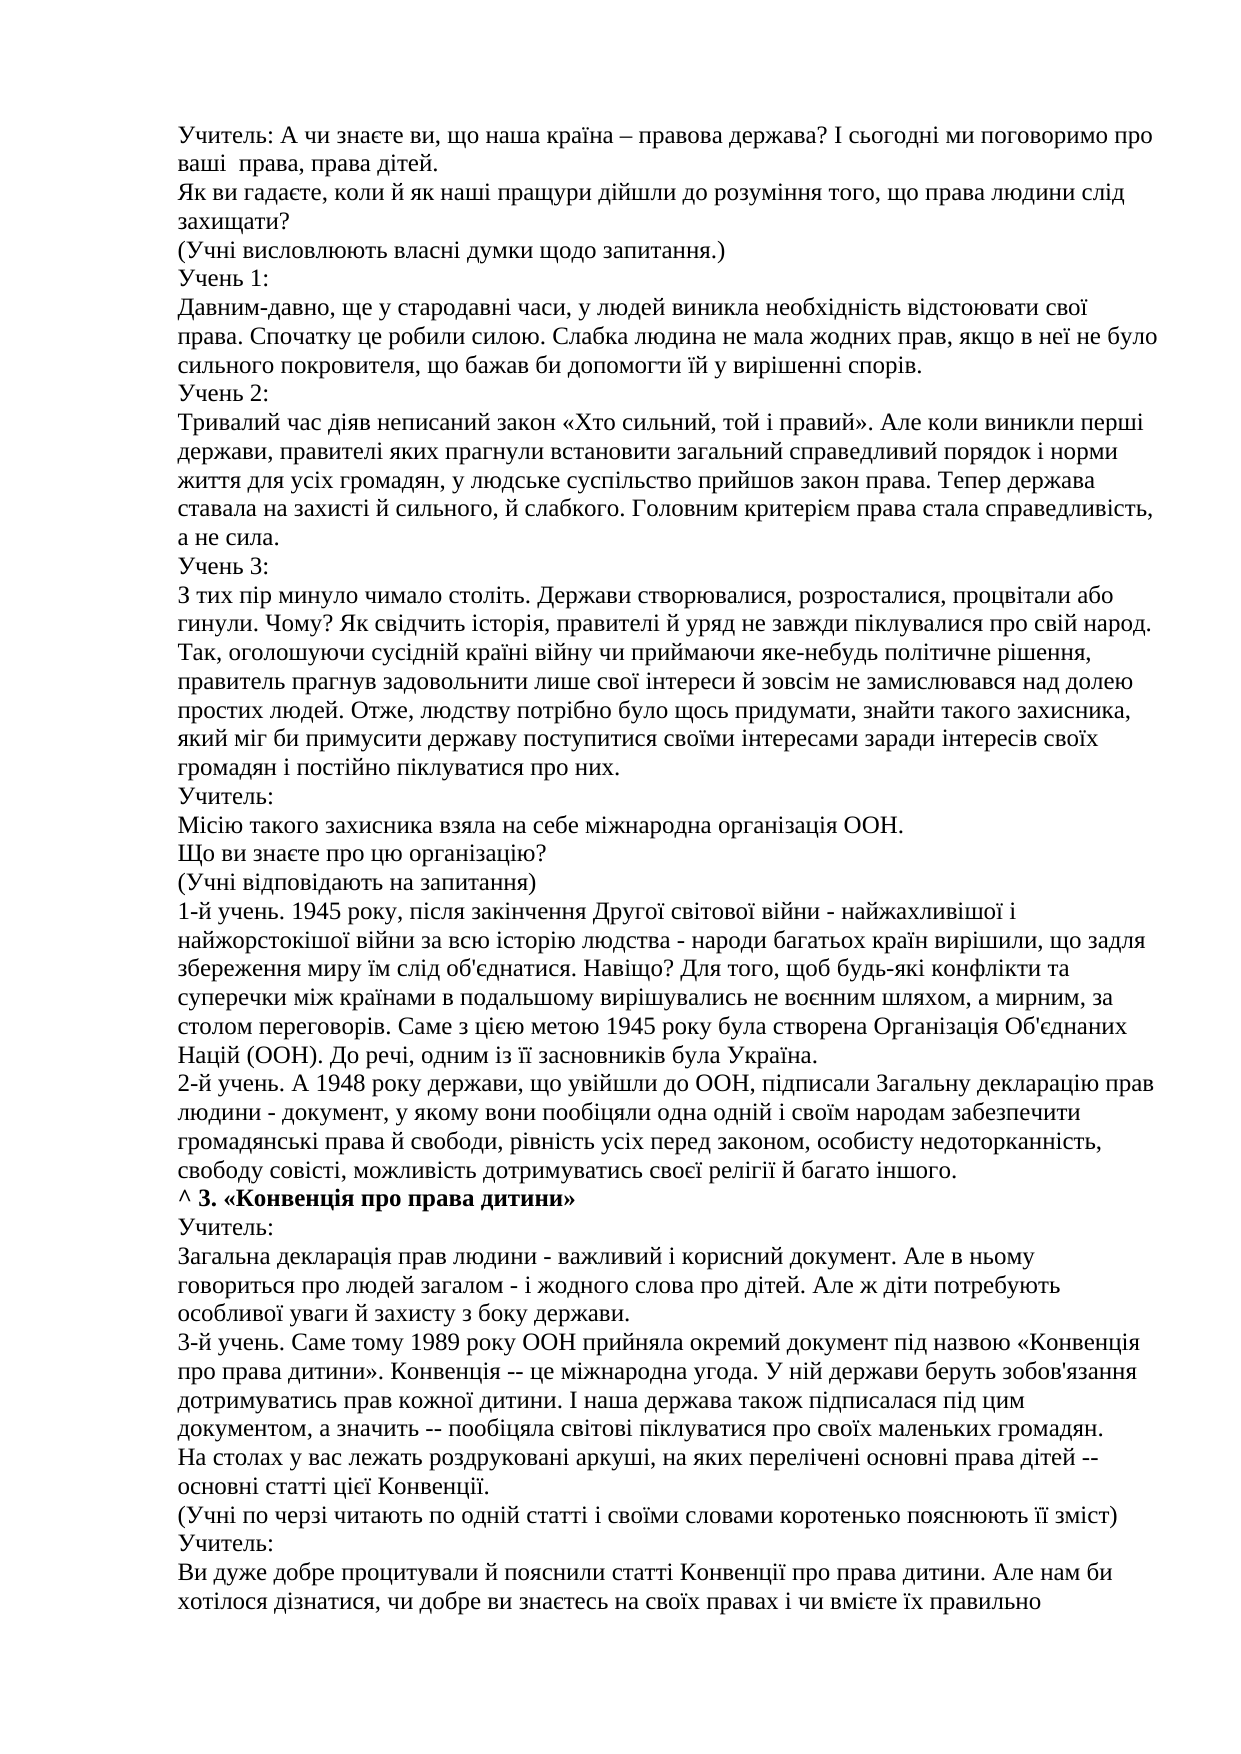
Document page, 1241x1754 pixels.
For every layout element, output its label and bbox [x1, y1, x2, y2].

table_header [176, 118, 1160, 1616]
